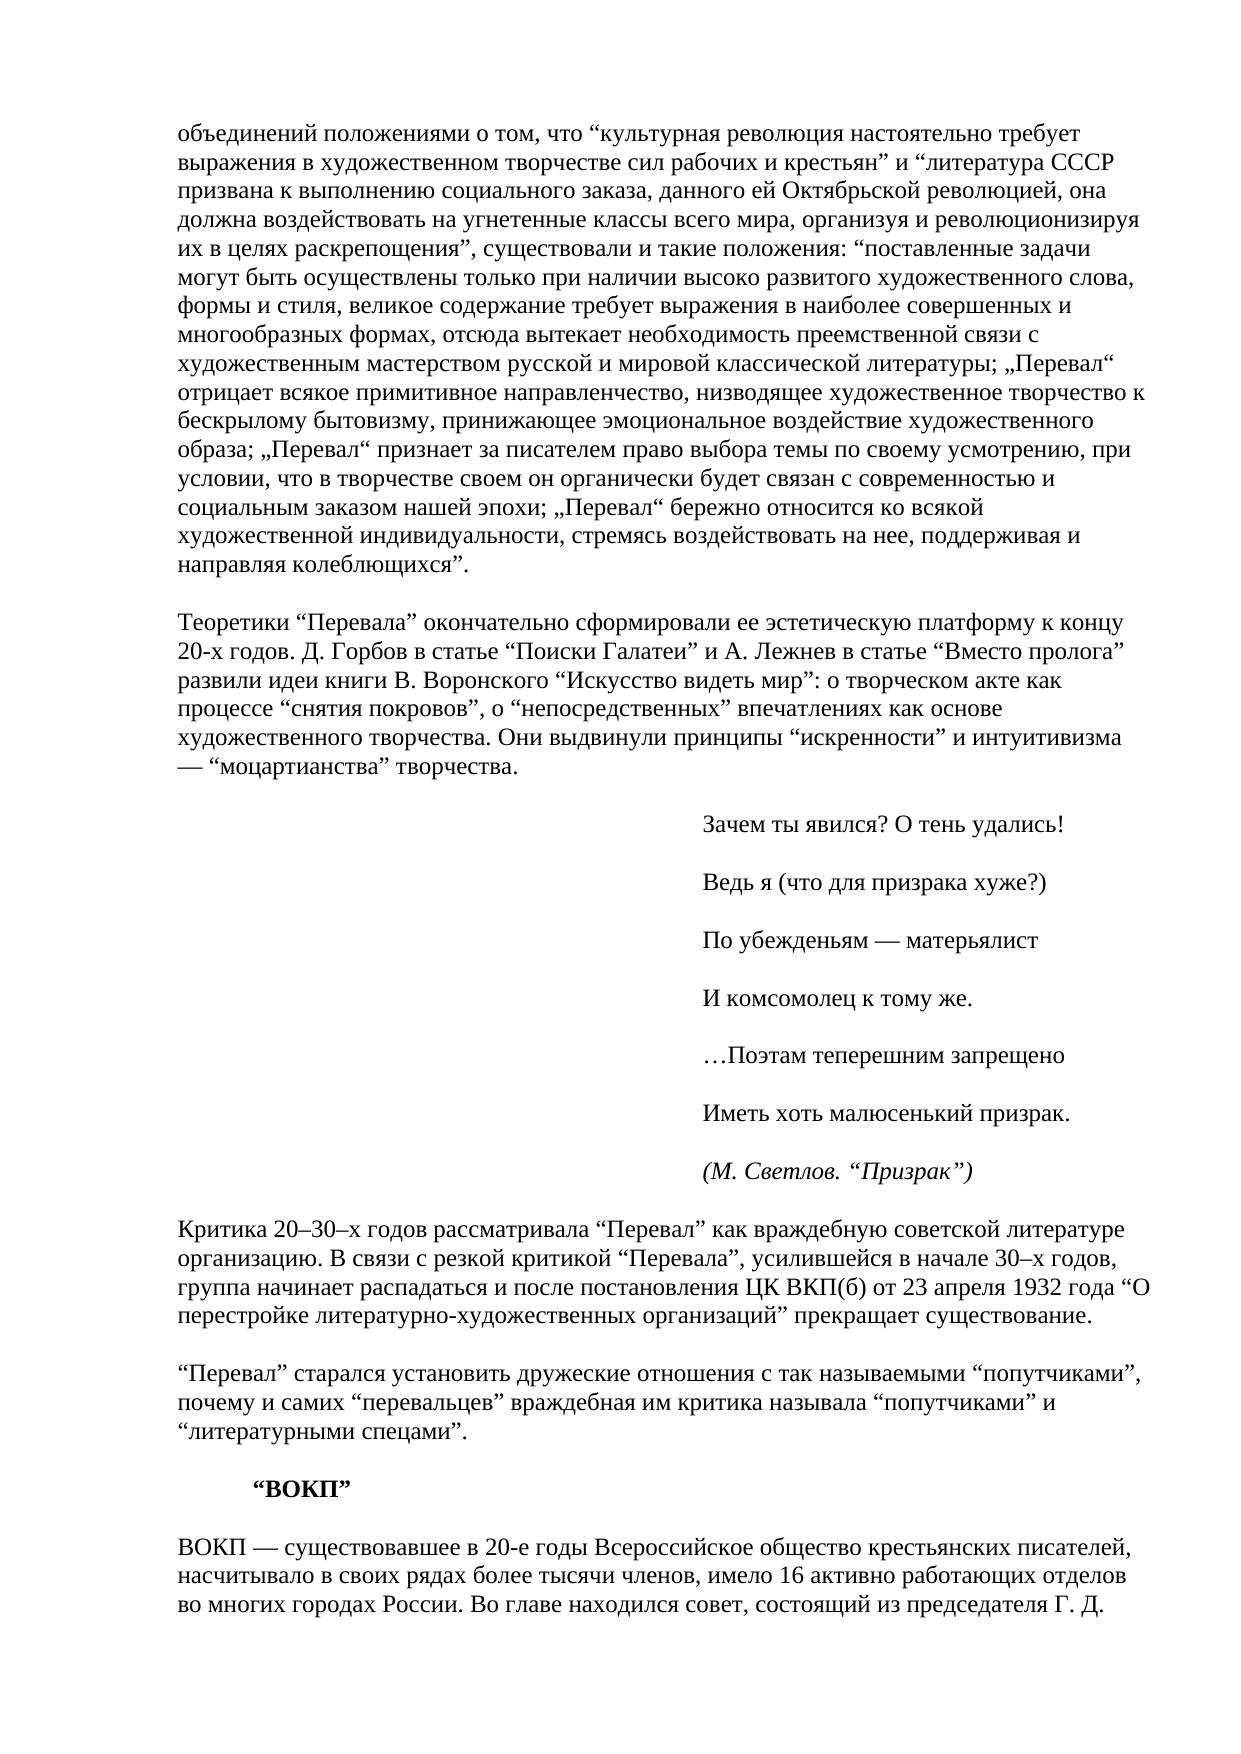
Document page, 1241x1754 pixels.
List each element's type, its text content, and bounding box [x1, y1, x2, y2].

text Иметь хоть малюсенький призрак. [702, 1098, 1152, 1127]
text “Перевал” старался установить дружеские отношения с так называемыми “попутчиками”, почему и самих “перевальцев” враждебная им критика называла “попутчиками” и “литературными спецами”. [177, 1358, 1152, 1445]
text (М. Светлов. “Призрак”) [702, 1156, 1152, 1185]
text “ВОКП” [252, 1474, 1152, 1503]
text Теоретики “Перевала” окончательно сформировали ее эстетическую платформу к концу 20-х годов. Д. Горбов в статье “Поиски Галатеи” и А. Лежнев в статье “Вместо пролога” развили идеи книги В. Воронского “Искусство видеть мир”: о творческом акте как процессе “снятия покровов”, о “непосредственных” впечатлениях как основе художественного творчества. Они выдвинули принципы “искренности” и интуитивизма — “моцартианства” творчества. [177, 607, 1152, 780]
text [177, 118, 1152, 578]
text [177, 1532, 1152, 1618]
text И комсомолец к тому же. [702, 983, 1152, 1011]
text По убежденьям — матерьялист [702, 925, 1152, 953]
text Зачем ты явился? О тень удались! [702, 809, 1152, 838]
text …Поэтам теперешним запрещено [702, 1041, 1152, 1069]
text Ведь я (что для призрака хуже?) [702, 867, 1152, 896]
text Критика 20–30–х годов рассматривала “Перевал” как враждебную советской литературе организацию. В связи с резкой критикой “Перевала”, усилившейся в начале 30–х годов, группа начинает распадаться и после постановления ЦК ВКП(б) от 23 апреля 1932 года “О перестройке литературно-художественных организаций” прекращает существование. [177, 1214, 1152, 1329]
